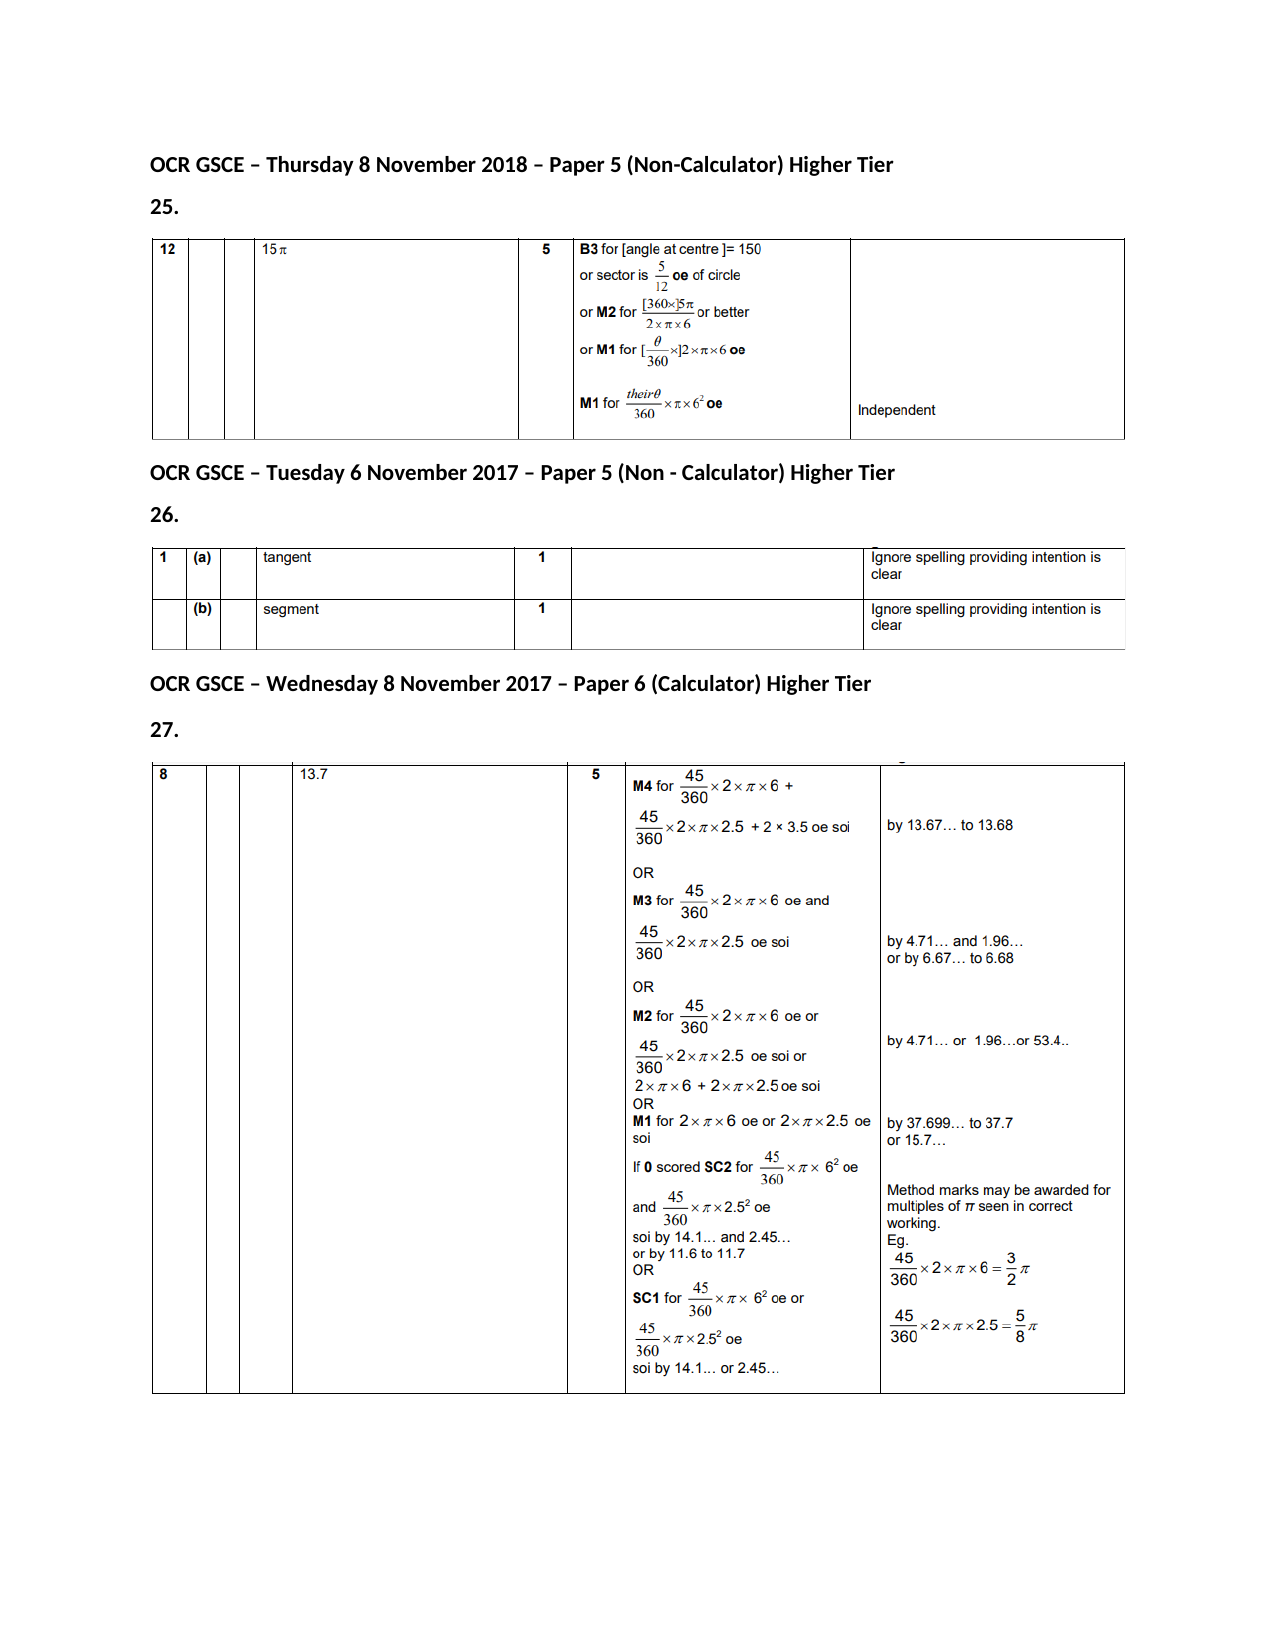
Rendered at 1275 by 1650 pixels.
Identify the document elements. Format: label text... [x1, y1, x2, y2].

picture [150, 547, 1125, 650]
text 26. [150, 501, 1125, 528]
picture [150, 762, 1125, 1395]
text OCR GSCE – Wednesday 8 November 2017 – Paper 6 (Calculator) Higher Tier [150, 669, 1125, 697]
text OCR GSCE – Thursday 8 November 2018 – Paper 5 (Non-Calculator) Higher Tier [150, 150, 1125, 178]
text 25. [150, 192, 1125, 220]
text 27. [150, 716, 1125, 744]
picture [150, 238, 1125, 440]
text OCR GSCE – Tuesday 6 November 2017 – Paper 5 (Non - Calculator) Higher Tier [150, 458, 1125, 487]
